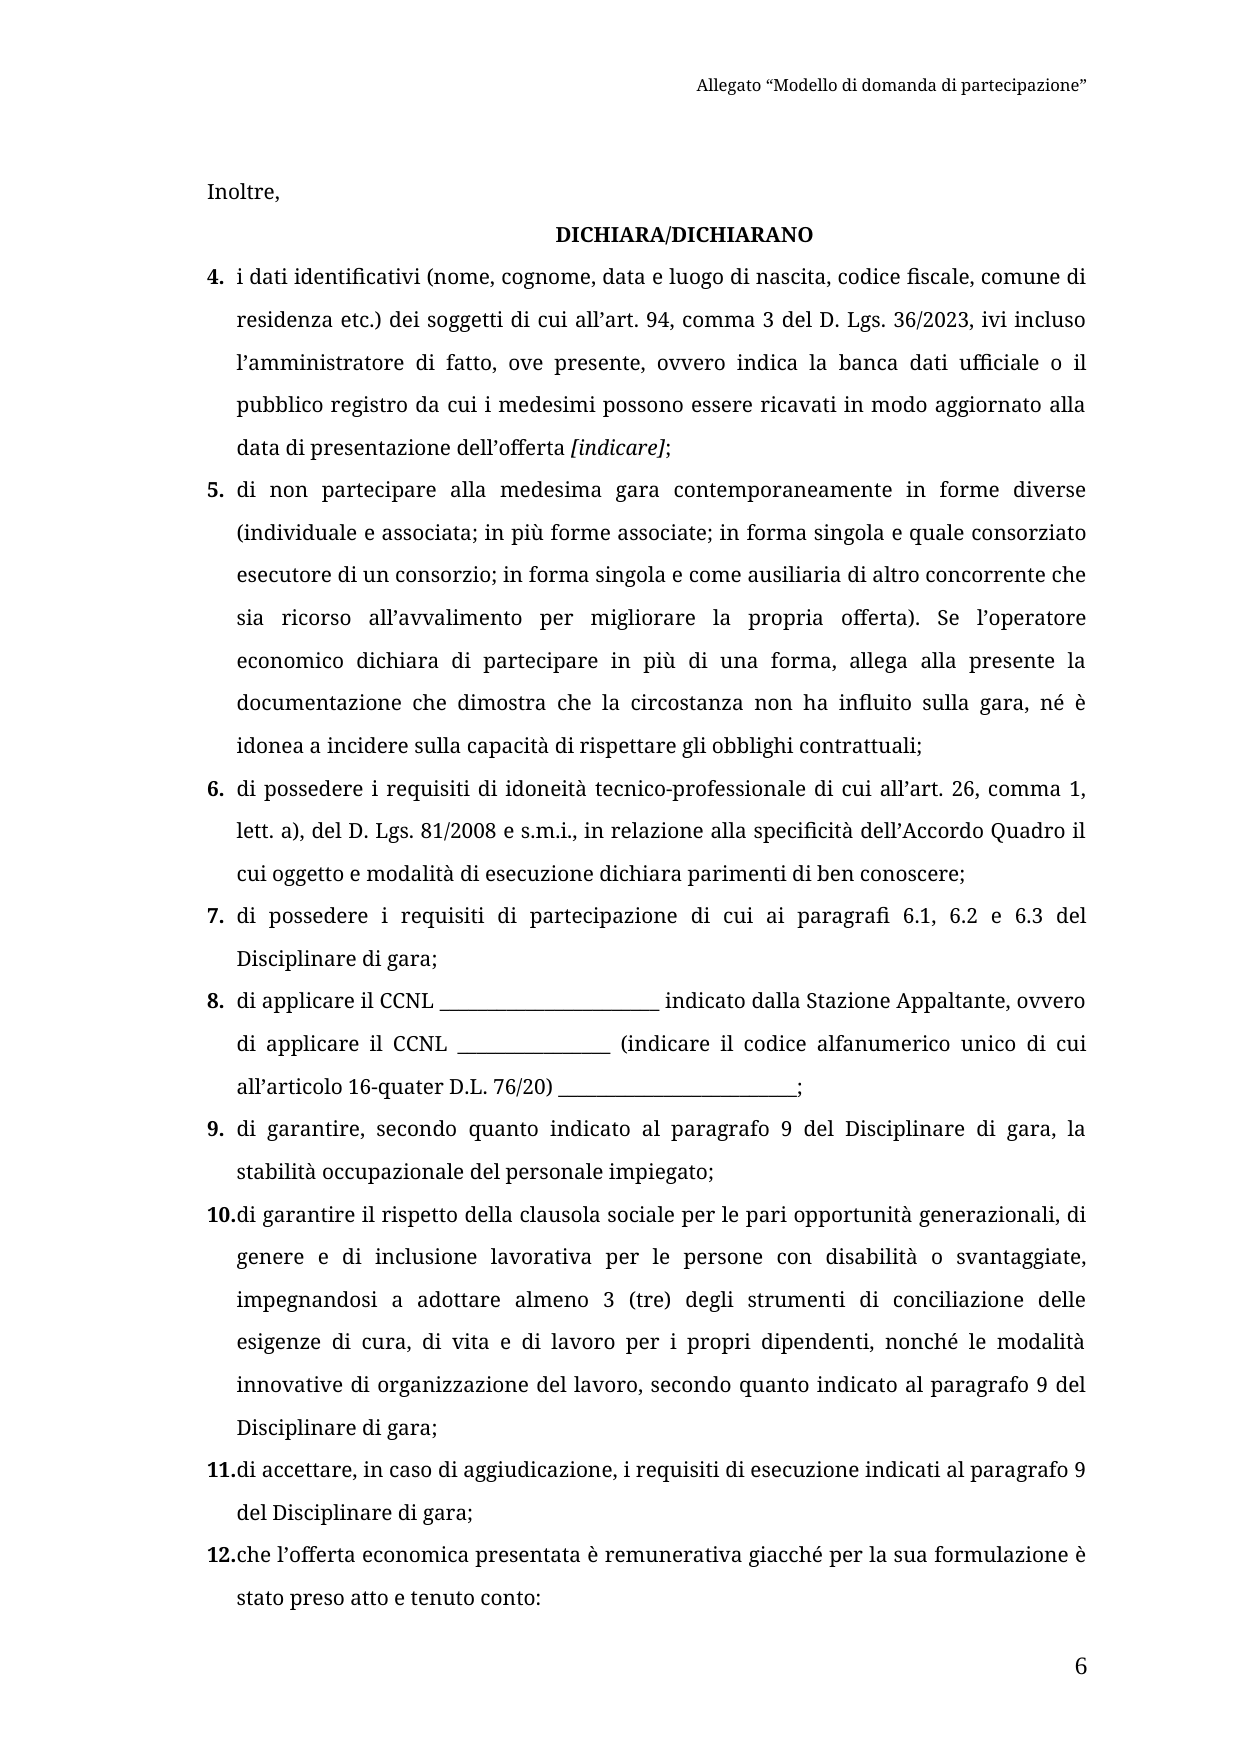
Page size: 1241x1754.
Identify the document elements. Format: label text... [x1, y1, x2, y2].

list che l’offerta economica presentata è remunerativa giacché per la sua formulazione è stato preso atto e tenuto conto: [207, 1541, 1087, 1612]
list di garantire, secondo quanto indicato al paragrafo 9 del Disciplinare di gara, la stabilità occupazionale del personale impiegato; [207, 1114, 1087, 1186]
list di applicare il CCNL _______________________ indicato dalla Stazione Appaltante, ovvero di applicare il CCNL ________________ (indicare il codice alfanumerico unico di cui all’articolo 16-quater D.L. 76/20) _________________________; [207, 987, 1087, 1100]
list DICHIARA/DICHIARANO [282, 220, 1087, 248]
list i dati identificativi (nome, cognome, data e luogo di nascita, codice fiscale, comune di residenza etc.) dei soggetti di cui all’art. 94, comma 3 del D. Lgs. 36/2023, ivi incluso l’amministratore di fatto, ove presente, ovvero indica la banca dati ufficiale o il pubblico registro da cui i medesimi possono essere ricavati in modo aggiornato alla data di presentazione dell’offerta [indicare]; [207, 262, 1087, 461]
list di accettare, in caso di aggiudicazione, i requisiti di esecuzione indicati al paragrafo 9 del Disciplinare di gara; [207, 1455, 1087, 1526]
list Inoltre, [207, 177, 1087, 206]
list di garantire il rispetto della clausola sociale per le pari opportunità generazionali, di genere e di inclusione lavorativa per le persone con disabilità o svantaggiate, impegnandosi a adottare almeno 3 (tre) degli strumenti di conciliazione delle esigenze di cura, di vita e di lavoro per i propri dipendenti, nonché le modalità innovative di organizzazione del lavoro, secondo quanto indicato al paragrafo 9 del Disciplinare di gara; [207, 1200, 1087, 1441]
list di possedere i requisiti di idoneità tecnico-professionale di cui all’art. 26, comma 1, lett. a), del D. Lgs. 81/2008 e s.m.i., in relazione alla specificità dell’Accordo Quadro il cui oggetto e modalità di esecuzione dichiara parimenti di ben conoscere; [207, 774, 1087, 887]
list di possedere i requisiti di partecipazione di cui ai paragrafi 6.1, 6.2 e 6.3 del Disciplinare di gara; [207, 901, 1087, 972]
list di non partecipare alla medesima gara contemporaneamente in forme diverse (individuale e associata; in più forme associate; in forma singola e quale consorziato esecutore di un consorzio; in forma singola e come ausiliaria di altro concorrente che sia ricorso all’avvalimento per migliorare la propria offerta). Se l’operatore economico dichiara di partecipare in più di una forma, allega alla presente la documentazione che dimostra che la circostanza non ha influito sulla gara, né è idonea a incidere sulla capacità di rispettare gli obblighi contrattuali; [207, 475, 1087, 759]
